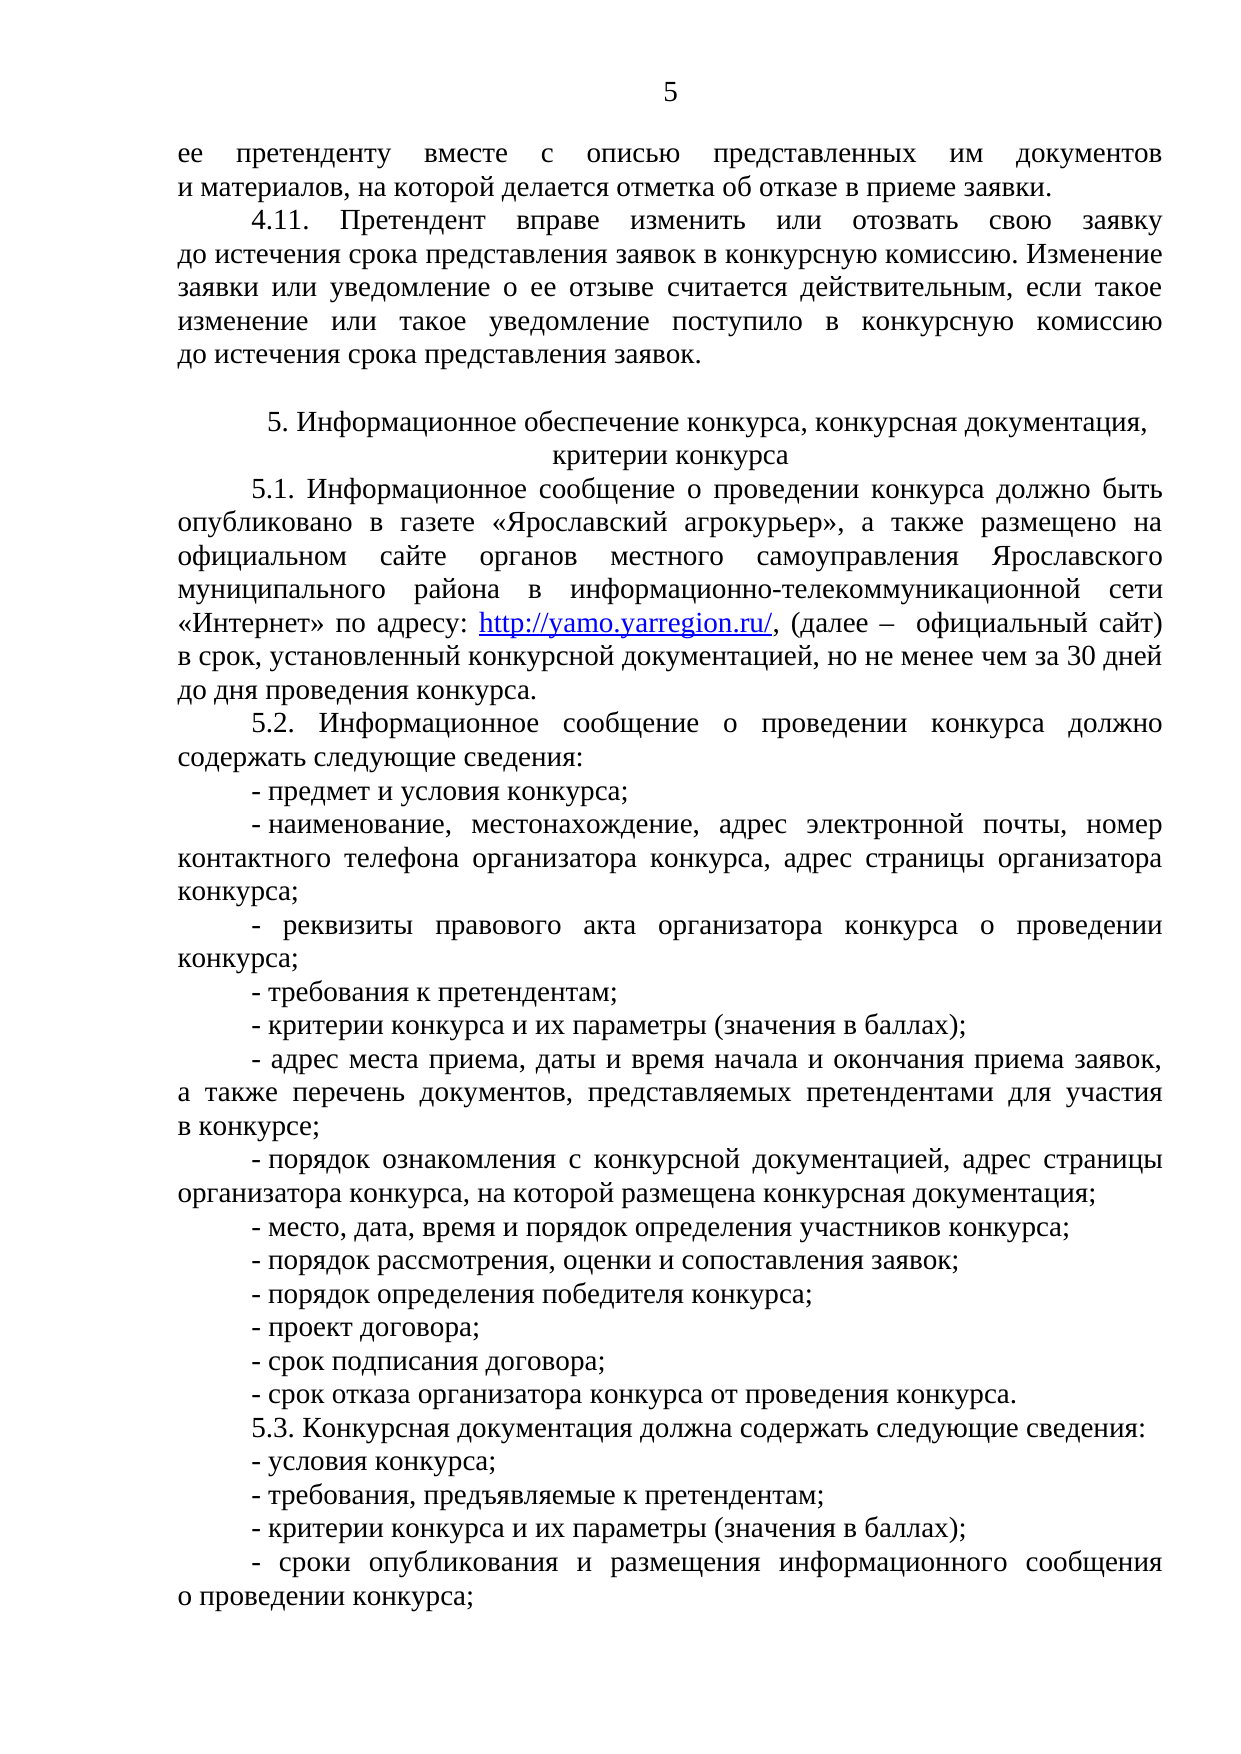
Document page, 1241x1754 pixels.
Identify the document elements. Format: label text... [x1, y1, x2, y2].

text - критерии конкурса и их параметры (значения в баллах); [177, 1007, 1163, 1041]
text 5.3. Конкурсная документация должна содержать следующие сведения: [177, 1410, 1163, 1443]
text 5. Информационное обеспечение конкурса, конкурсная документация, критерии конкурса [177, 404, 1163, 471]
text - адрес места приема, даты и время начала и окончания приема заявок, а также перечень документов, представляемых претендентами для участия в конкурсе; [177, 1041, 1163, 1142]
text - требования к претендентам; [177, 974, 1163, 1007]
text - наименование, местонахождение, адрес электронной почты, номер контактного телефона организатора конкурса, адрес страницы организатора конкурса; [177, 806, 1163, 907]
text - реквизиты правового акта организатора конкурса о проведении конкурса; [177, 907, 1163, 974]
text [177, 135, 1163, 202]
text 5.1. Информационное сообщение о проведении конкурса должно быть опубликовано в газете «Ярославский агрокурьер», а также размещено на официальном сайте органов местного самоуправления Ярославского муниципального района в информационно-телекоммуникационной сети «Интернет» по адресу: http://yamo.yarregion.ru/, (далее – официальный сайт) в срок, установленный конкурсной документацией, но не менее чем за 30 дней до дня проведения конкурса. [177, 471, 1163, 706]
text - предмет и условия конкурса; [177, 773, 1163, 806]
text - срок подписания договора; [177, 1343, 1163, 1376]
text - место, дата, время и порядок определения участников конкурса; [177, 1209, 1163, 1242]
text - сроки опубликования и размещения информационного сообщения о проведении конкурса; [177, 1544, 1163, 1611]
text - порядок рассмотрения, оценки и сопоставления заявок; [177, 1242, 1163, 1276]
text - критерии конкурса и их параметры (значения в баллах); [177, 1511, 1163, 1544]
text - порядок определения победителя конкурса; [177, 1276, 1163, 1309]
text - условия конкурса; [177, 1443, 1163, 1477]
text - проект договора; [177, 1309, 1163, 1343]
text - требования, предъявляемые к претендентам; [177, 1477, 1163, 1511]
text - порядок ознакомления с конкурсной документацией, адрес страницы организатора конкурса, на которой размещена конкурсная документация; [177, 1142, 1163, 1209]
text 4.11. Претендент вправе изменить или отозвать свою заявку до истечения срока представления заявок в конкурсную комиссию. Изменение заявки или уведомление о ее отзыве считается действительным, если такое изменение или такое уведомление поступило в конкурсную комиссию до истечения срока представления заявок. [177, 202, 1163, 370]
text 5.2. Информационное сообщение о проведении конкурса должно содержать следующие сведения: [177, 706, 1163, 773]
text - срок отказа организатора конкурса от проведения конкурса. [177, 1376, 1163, 1410]
